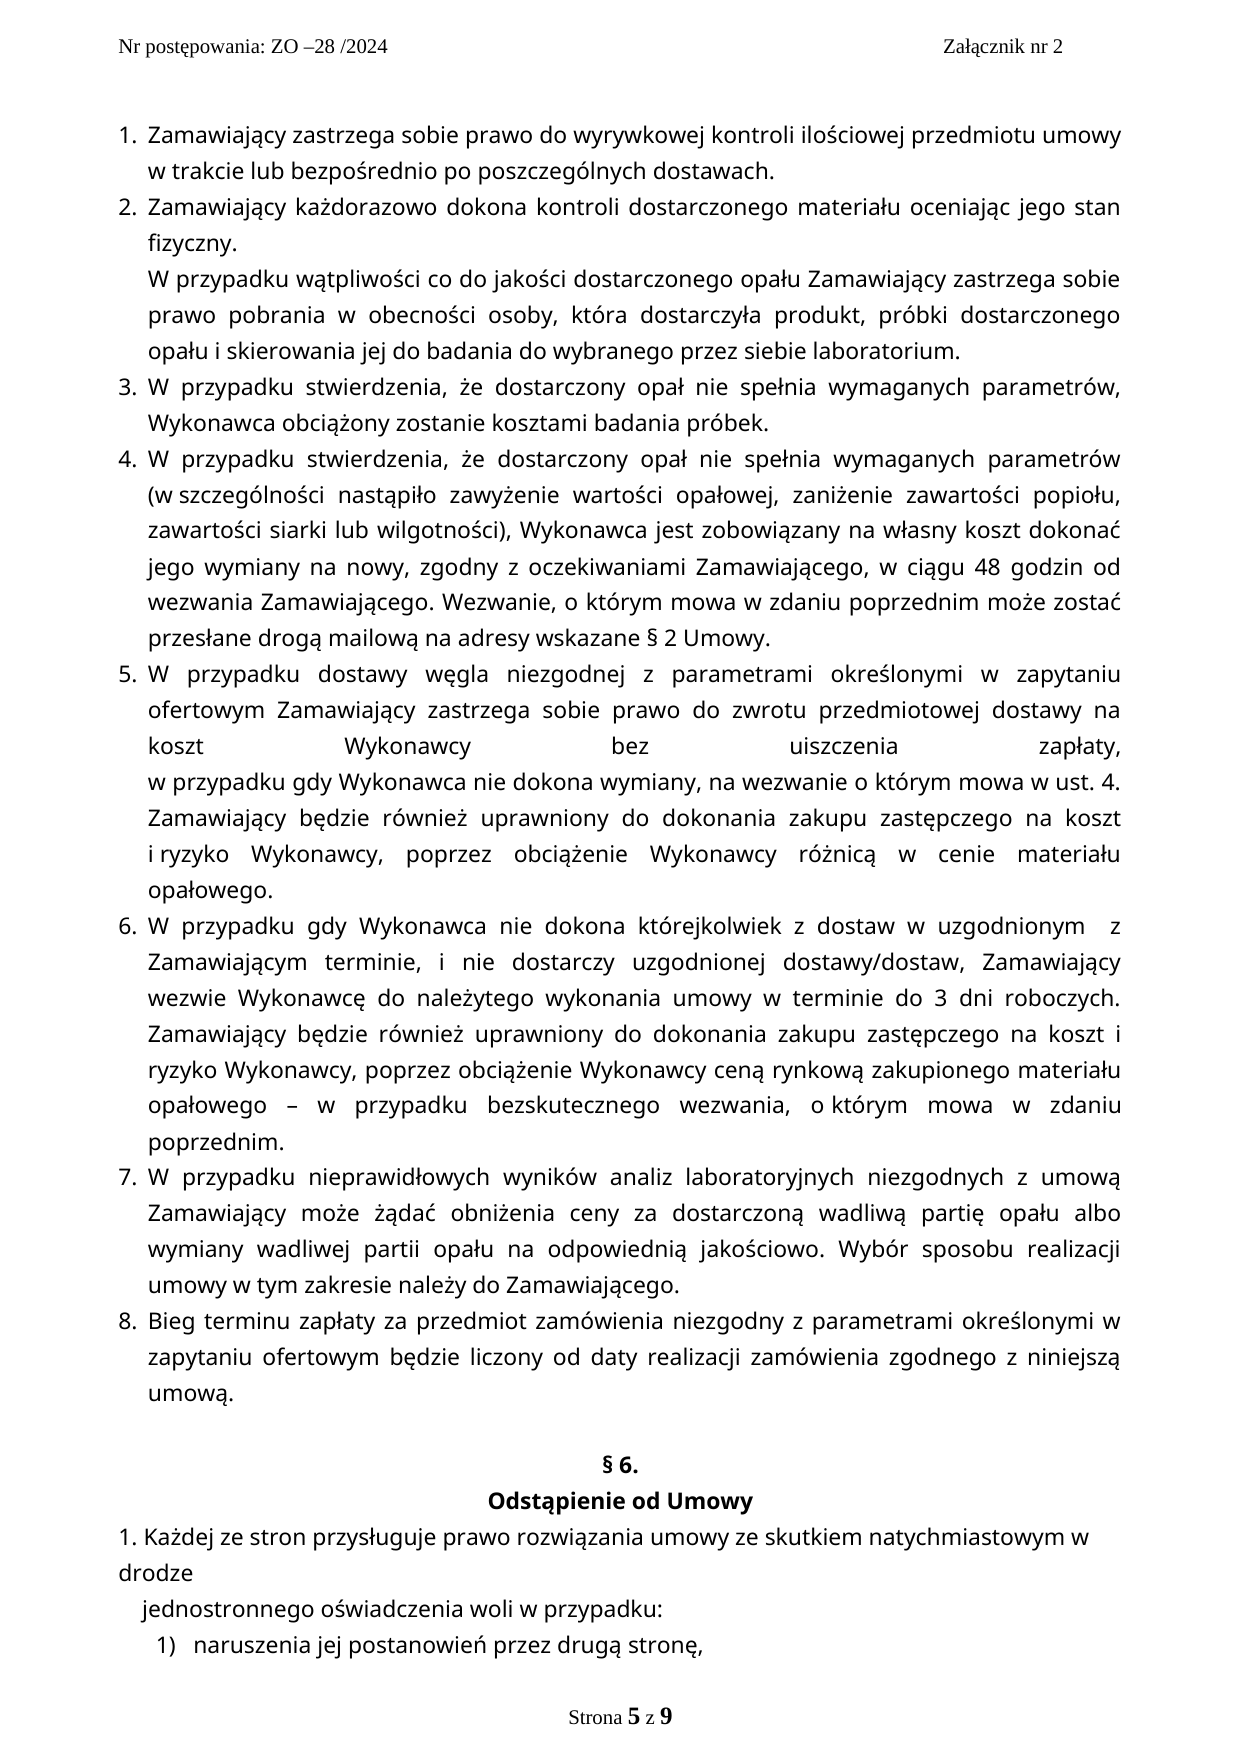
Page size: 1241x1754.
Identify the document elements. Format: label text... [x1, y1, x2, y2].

list W przypadku stwierdzenia, że dostarczony opał nie spełnia wymaganych parametrów (w szczególności nastąpiło zawyżenie wartości opałowej, zaniżenie zawartości popiołu, zawartości siarki lub wilgotności), Wykonawca jest zobowiązany na własny koszt dokonać jego wymiany na nowy, zgodny z oczekiwaniami Zamawiającego, w ciągu 48 godzin od wezwania Zamawiającego. Wezwanie, o którym mowa w zdaniu poprzednim może zostać przesłane drogą mailową na adresy wskazane § 2 Umowy. [118, 443, 1122, 653]
list W przypadku gdy Wykonawca nie dokona którejkolwiek z dostaw w uzgodnionym z Zamawiającym terminie, i nie dostarczy uzgodnionej dostawy/dostaw, Zamawiający wezwie Wykonawcę do należytego wykonania umowy w terminie do 3 dni roboczych. Zamawiający będzie również uprawniony do dokonania zakupu zastępczego na koszt i ryzyko Wykonawcy, poprzez obciążenie Wykonawcy ceną rynkową zakupionego materiału opałowego – w przypadku bezskutecznego wezwania, o którym mowa w zdaniu poprzednim. [118, 910, 1122, 1157]
list W przypadku nieprawidłowych wyników analiz laboratoryjnych niezgodnych z umową Zamawiający może żądać obniżenia ceny za dostarczoną wadliwą partię opału albo wymiany wadliwej partii opału na odpowiednią jakościowo. Wybór sposobu realizacji umowy w tym zakresie należy do Zamawiającego. [118, 1161, 1122, 1300]
list Zamawiający każdorazowo dokona kontroli dostarczonego materiału oceniając jego stan fizyczny. [118, 191, 1122, 258]
list naruszenia jej postanowień przez drugą stronę, [156, 1628, 1122, 1660]
text W przypadku wątpliwości co do jakości dostarczonego opału Zamawiający zastrzega sobie prawo pobrania w obecności osoby, która dostarczyła produkt, próbki dostarczonego opału i skierowania jej do badania do wybranego przez siebie laboratorium. [148, 263, 1122, 366]
list W przypadku dostawy węgla niezgodnej z parametrami określonymi w zapytaniu ofertowym Zamawiający zastrzega sobie prawo do zwrotu przedmiotowej dostawy na koszt Wykonawcy bez uiszczenia zapłaty, w przypadku gdy Wykonawca nie dokona wymiany, na wezwanie o którym mowa w ust. 4. Zamawiający będzie również uprawniony do dokonania zakupu zastępczego na koszt i ryzyko Wykonawcy, poprzez obciążenie Wykonawcy różnicą w cenie materiału opałowego. [118, 658, 1122, 905]
list Zamawiający zastrzega sobie prawo do wyrywkowej kontroli ilościowej przedmiotu umowy w trakcie lub bezpośrednio po poszczególnych dostawach. [118, 119, 1122, 186]
list W przypadku stwierdzenia, że dostarczony opał nie spełnia wymaganych parametrów, Wykonawca obciążony zostanie kosztami badania próbek. [118, 371, 1122, 438]
text 1. Każdej ze stron przysługuje prawo rozwiązania umowy ze skutkiem natychmiastowym w drodze jednostronnego oświadczenia woli w przypadku: [118, 1521, 1122, 1624]
list Bieg terminu zapłaty za przedmiot zamówienia niezgodny z parametrami określonymi w zapytaniu ofertowym będzie liczony od daty realizacji zamówienia zgodnego z niniejszą umową. [118, 1305, 1122, 1408]
text § 6. [118, 1449, 1122, 1480]
text Odstąpienie od Umowy [118, 1485, 1122, 1516]
